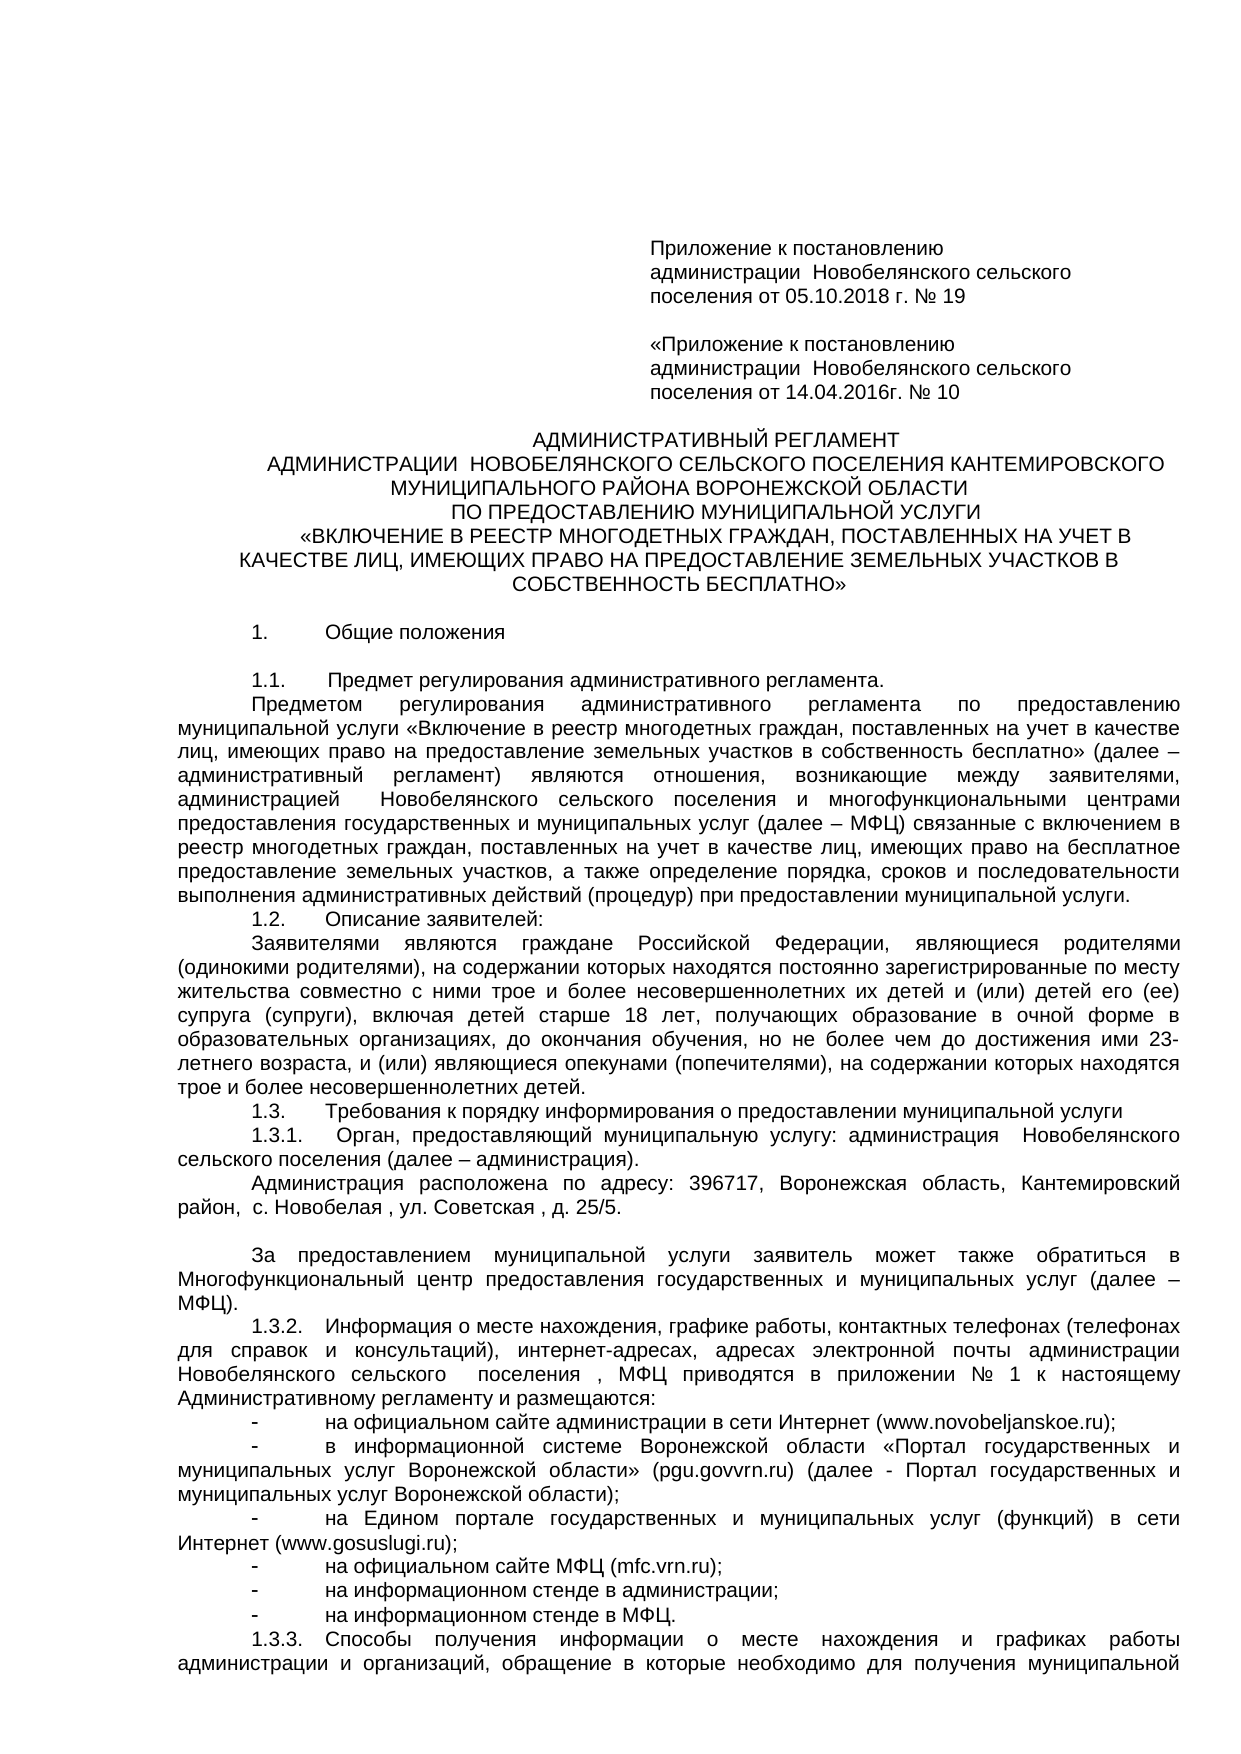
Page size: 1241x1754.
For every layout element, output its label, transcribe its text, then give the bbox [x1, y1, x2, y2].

list Требования к порядку информирования о предоставлении муниципальной услуги [177, 1099, 1181, 1123]
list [177, 1626, 1181, 1674]
text «Приложение к постановлению [650, 332, 1181, 356]
list на Едином портале государственных и муниципальных услуг (функций) в сети Интернет (www.gosuslugi.ru); [177, 1506, 1181, 1554]
text АДМИНИСТРАТИВНЫЙ РЕГЛАМЕНТ [177, 428, 1181, 452]
text поселения от 05.10.2018 г. № 19 [650, 284, 1181, 308]
list Описание заявителей: [177, 907, 1181, 931]
text Администрация расположена по адресу: 396717, Воронежская область, Кантемировский район, с. Новобелая , ул. Советская , д. 25/5. [177, 1171, 1181, 1218]
text Предметом регулирования административного регламента по предоставлению муниципальной услуги «Включение в реестр многодетных граждан, поставленных на учет в качестве лиц, имеющих право на предоставление земельных участков в собственность бесплатно» (далее – административный регламент) являются отношения, возникающие между заявителями, администрацией Новобелянского сельского поселения и многофункциональными центрами предоставления государственных и муниципальных услуг (далее – МФЦ) связанные с включением в реестр многодетных граждан, поставленных на учет в качестве лиц, имеющих право на бесплатное предоставление земельных участков, а также определение порядка, сроков и последовательности выполнения административных действий (процедур) при предоставлении муниципальной услуги. [177, 691, 1181, 907]
list в информационной системе Воронежской области «Портал государственных и муниципальных услуг Воронежской области» (pgu.govvrn.ru) (далее - Портал государственных и муниципальных услуг Воронежской области); [177, 1434, 1181, 1506]
list на информационном стенде в администрации; [177, 1578, 1181, 1602]
list Предмет регулирования административного регламента. [177, 667, 1181, 691]
text ПО ПРЕДОСТАВЛЕНИЮ МУНИЦИПАЛЬНОЙ УСЛУГИ [177, 500, 1181, 524]
text поселения от 14.04.2016г. № 10 [650, 380, 1181, 404]
text Заявителями являются граждане Российской Федерации, являющиеся родителями (одинокими родителями), на содержании которых находятся постоянно зарегистрированные по месту жительства совместно с ними трое и более несовершеннолетних их детей и (или) детей его (ее) супруга (супруги), включая детей старше 18 лет, получающих образование в очной форме в образовательных организациях, до окончания обучения, но не более чем до достижения ими 23-летнего возраста, и (или) являющиеся опекунами (попечителями), на содержании которых находятся трое и более несовершеннолетних детей. [177, 931, 1181, 1099]
text Приложение к постановлению [650, 236, 1181, 260]
text За предоставлением муниципальной услуги заявитель может также обратиться в Многофункциональный центр предоставления государственных и муниципальных услуг (далее – МФЦ). [177, 1242, 1181, 1314]
list Общие положения [177, 619, 1181, 643]
list Орган, предоставляющий муниципальную услугу: администрация Новобелянского сельского поселения (далее – администрация). [177, 1123, 1181, 1171]
list Информация о месте нахождения, графике работы, контактных телефонах (телефонах для справок и консультаций), интернет-адресах, адресах электронной почты администрации Новобелянского сельского поселения , МФЦ приводятся в приложении № 1 к настоящему Административному регламенту и размещаются: [177, 1314, 1181, 1410]
text «ВКЛЮЧЕНИЕ В РЕЕСТР МНОГОДЕТНЫХ ГРАЖДАН, ПОСТАВЛЕННЫХ НА УЧЕТ В КАЧЕСТВЕ ЛИЦ, ИМЕЮЩИХ ПРАВО НА ПРЕДОСТАВЛЕНИЕ ЗЕМЕЛЬНЫХ УЧАСТКОВ В СОБСТВЕННОСТЬ БЕСПЛАТНО» [177, 524, 1181, 596]
list на официальном сайте МФЦ (mfc.vrn.ru); [177, 1554, 1181, 1578]
text АДМИНИСТРАЦИИ НОВОБЕЛЯНСКОГО СЕЛЬСКОГО ПОСЕЛЕНИЯ КАНТЕМИРОВСКОГО МУНИЦИПАЛЬНОГО РАЙОНА ВОРОНЕЖСКОЙ ОБЛАСТИ [177, 452, 1181, 500]
text администрации Новобелянского сельского [650, 356, 1181, 380]
list на официальном сайте администрации в сети Интернет (www.novobeljanskoe.ru); [177, 1410, 1181, 1434]
list на информационном стенде в МФЦ. [177, 1602, 1181, 1626]
text администрации Новобелянского сельского [650, 260, 1181, 284]
